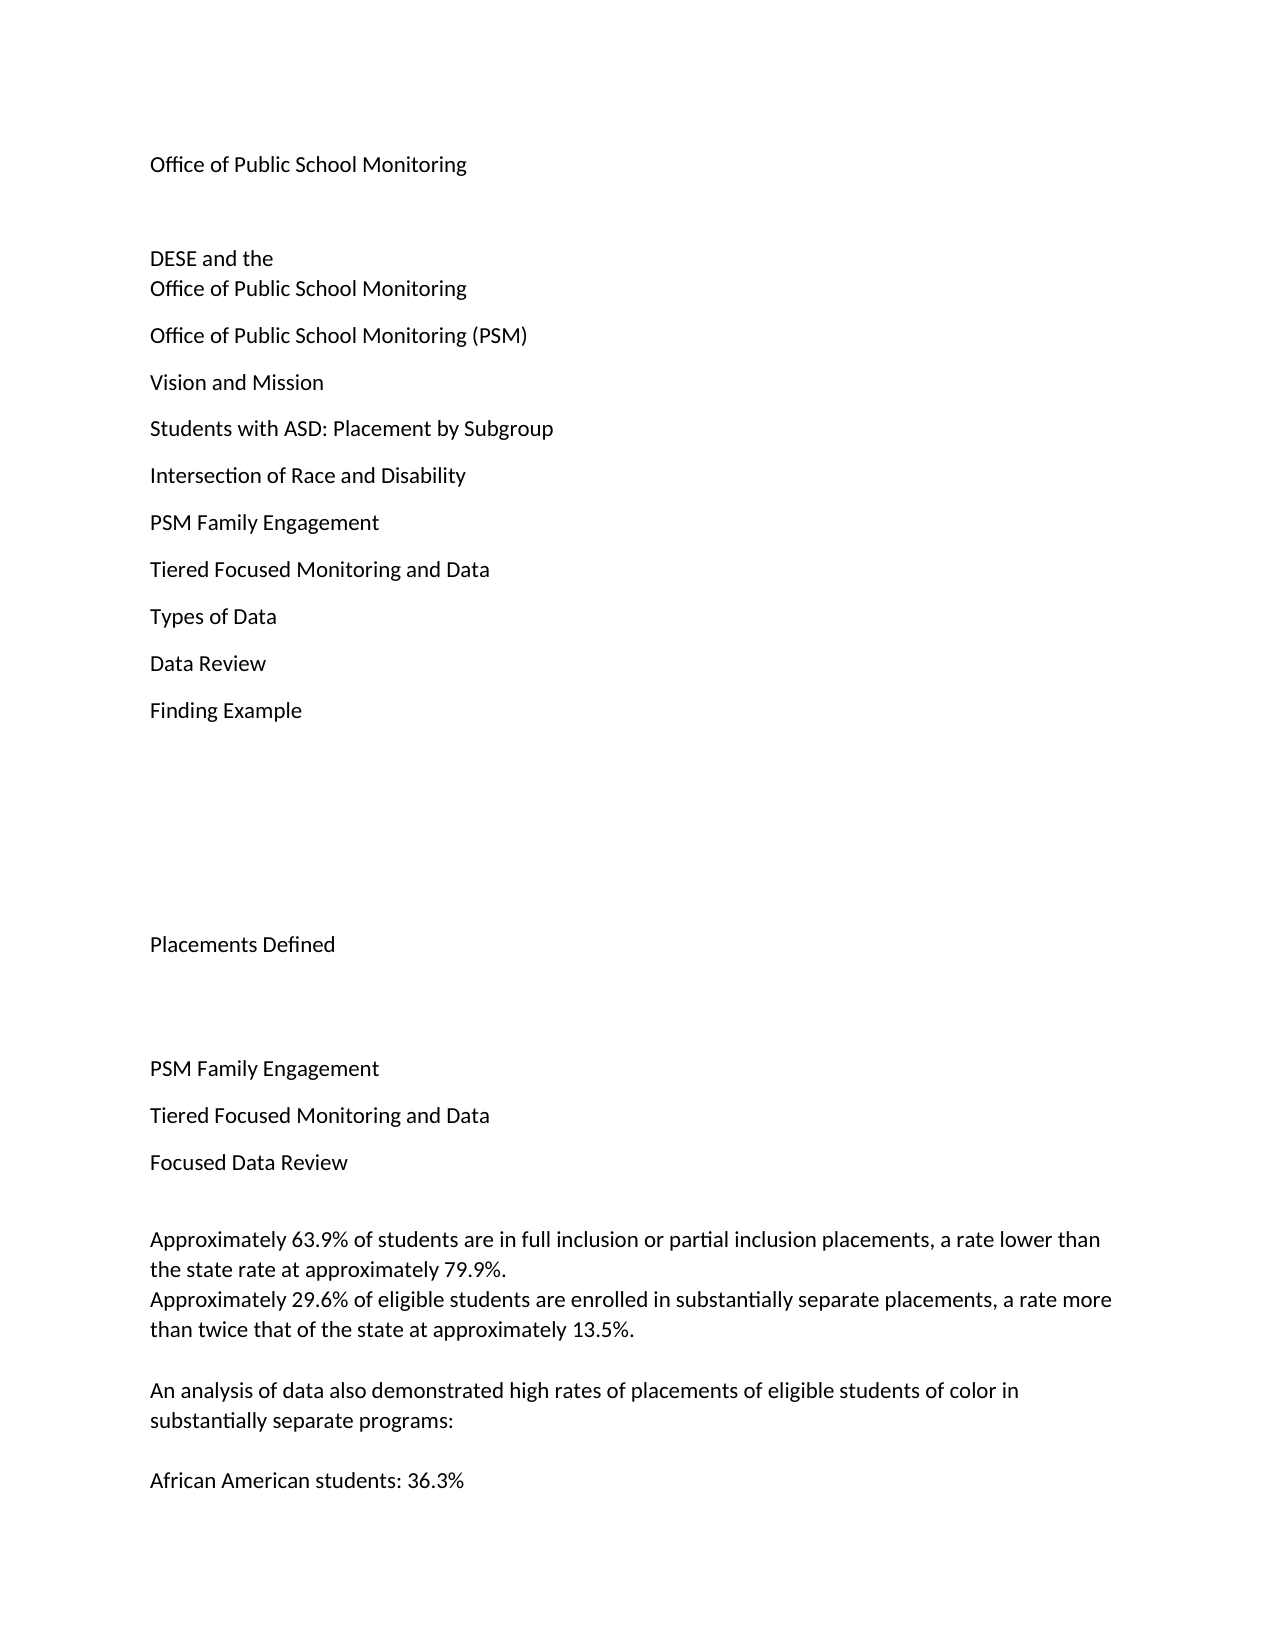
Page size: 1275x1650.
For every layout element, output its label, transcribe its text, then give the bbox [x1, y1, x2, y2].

text Types of Data [150, 602, 1125, 630]
text Office of Public School Monitoring (PSM) [150, 321, 1125, 349]
text PSM Family Engagement [150, 508, 1125, 536]
text Students with ASD: Placement by Subgroup [150, 414, 1125, 443]
text PSM Family Engagement [150, 1054, 1125, 1082]
text Vision and Mission [150, 368, 1125, 396]
text Data Review [150, 649, 1125, 677]
text Placements Defined [150, 930, 1125, 958]
text Intersection of Race and Disability [150, 461, 1125, 489]
text Tiered Focused Monitoring and Data [150, 1101, 1125, 1129]
text DESE and the Office of Public School Monitoring [150, 244, 1125, 302]
text Focused Data Review [150, 1148, 1125, 1176]
text Finding Example [150, 696, 1125, 724]
text Office of Public School Monitoring [150, 150, 1125, 178]
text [150, 1195, 1125, 1495]
text Tiered Focused Monitoring and Data [150, 555, 1125, 583]
